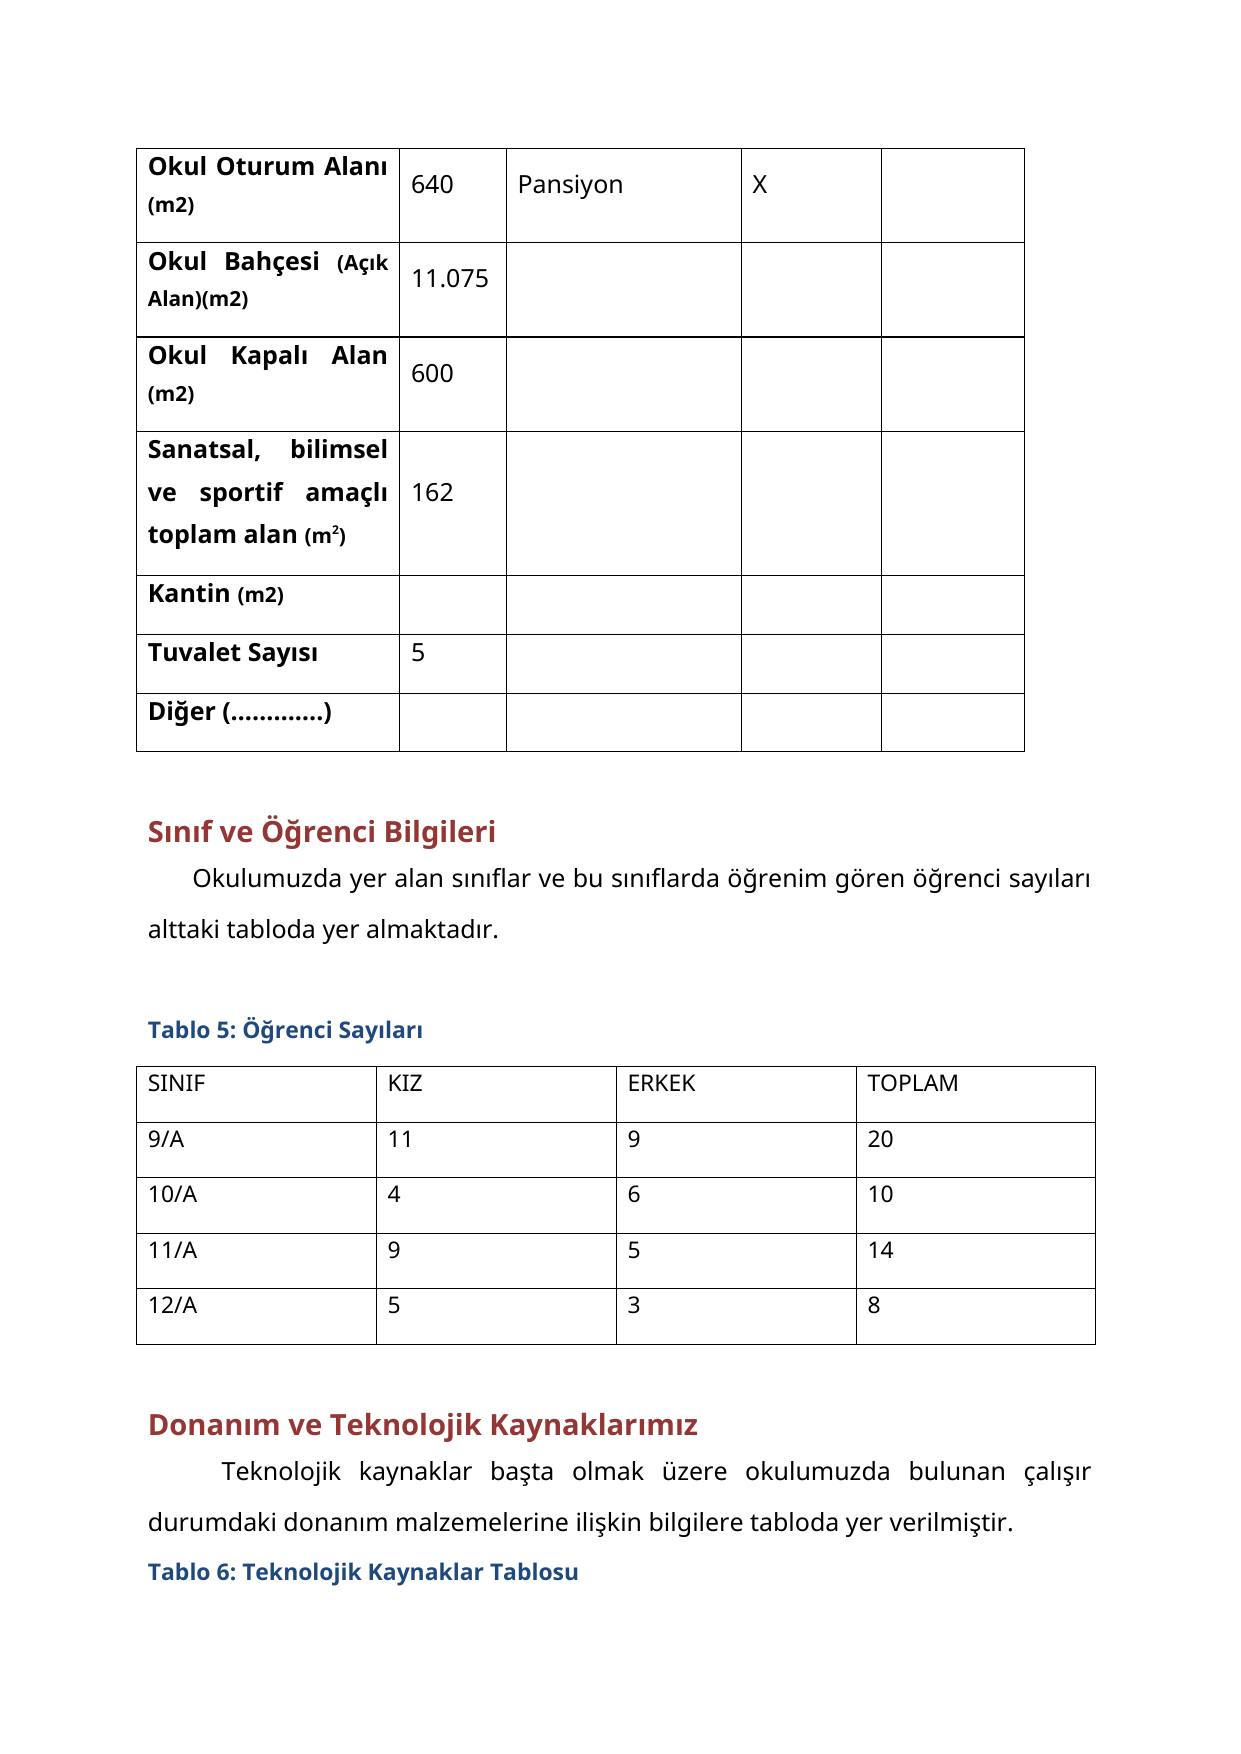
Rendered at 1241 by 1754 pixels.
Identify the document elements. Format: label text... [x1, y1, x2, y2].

table_cell Okul Kapalı Alan (m2) [137, 338, 399, 431]
table_cell [507, 576, 741, 633]
table_cell [507, 432, 741, 575]
table_cell [882, 694, 1024, 751]
table_cell [882, 243, 1024, 336]
table_cell 5 [617, 1234, 856, 1288]
table_cell Okul Oturum Alanı (m2) [137, 149, 399, 242]
table_cell [742, 635, 881, 692]
table_cell 11 [377, 1123, 616, 1177]
table_cell 4 [377, 1178, 616, 1233]
table_header TOPLAM [857, 1067, 1095, 1122]
table_cell 6 [617, 1178, 856, 1233]
table_header ERKEK [617, 1067, 856, 1122]
table_cell [742, 576, 881, 633]
text Tablo 5: Öğrenci Sayıları [148, 1014, 1092, 1045]
table_cell 11.075 [400, 243, 506, 336]
table_cell [507, 694, 741, 751]
table_cell [742, 694, 881, 751]
table_cell 11/A [137, 1234, 376, 1288]
table_header SINIF [137, 1067, 376, 1122]
table_cell 5 [377, 1289, 616, 1344]
table_cell 8 [857, 1289, 1095, 1344]
table_cell 10 [857, 1178, 1095, 1233]
table_cell [882, 338, 1024, 431]
table_cell [507, 635, 741, 692]
table_cell 3 [617, 1289, 856, 1344]
table_cell Kantin (m2) [137, 576, 399, 633]
table_cell [507, 338, 741, 431]
table_cell [882, 432, 1024, 575]
table_cell [400, 576, 506, 633]
table_cell 20 [857, 1123, 1095, 1177]
table_cell [742, 243, 881, 336]
table_cell 9 [377, 1234, 616, 1288]
table_cell 9 [617, 1123, 856, 1177]
text Tablo 6: Teknolojik Kaynaklar Tablosu [148, 1556, 1092, 1587]
table_cell [742, 338, 881, 431]
table_cell [882, 635, 1024, 692]
subtitle Donanım ve Teknolojik Kaynaklarımız [148, 1404, 1092, 1444]
table_cell [507, 243, 741, 336]
text Okulumuzda yer alan sınıflar ve bu sınıflarda öğrenim gören öğrenci sayıları alttaki tabloda yer almaktadır. [148, 861, 1092, 946]
table_cell Sanatsal, bilimsel ve sportif amaçlı toplam alan (m2) [137, 432, 399, 575]
table_cell [882, 576, 1024, 633]
table_cell [742, 432, 881, 575]
table_cell Diğer (………….) [137, 694, 399, 751]
table_cell 640 [400, 149, 506, 242]
table_cell 10/A [137, 1178, 376, 1233]
table_cell 162 [400, 432, 506, 575]
table_cell 14 [857, 1234, 1095, 1288]
text Teknolojik kaynaklar başta olmak üzere okulumuzda bulunan çalışır durumdaki donanım malzemelerine ilişkin bilgilere tabloda yer verilmiştir. [148, 1454, 1092, 1539]
table_cell X [742, 149, 881, 242]
table_cell 600 [400, 338, 506, 431]
table_cell 12/A [137, 1289, 376, 1344]
table_cell Tuvalet Sayısı [137, 635, 399, 692]
table_cell [882, 149, 1024, 242]
table_cell 9/A [137, 1123, 376, 1177]
subtitle Sınıf ve Öğrenci Bilgileri [148, 811, 1092, 851]
table_cell [400, 694, 506, 751]
table_header KIZ [377, 1067, 616, 1122]
table_cell 5 [400, 635, 506, 692]
table_cell Okul Bahçesi (Açık Alan)(m2) [137, 243, 399, 336]
table_cell Pansiyon [507, 149, 741, 242]
